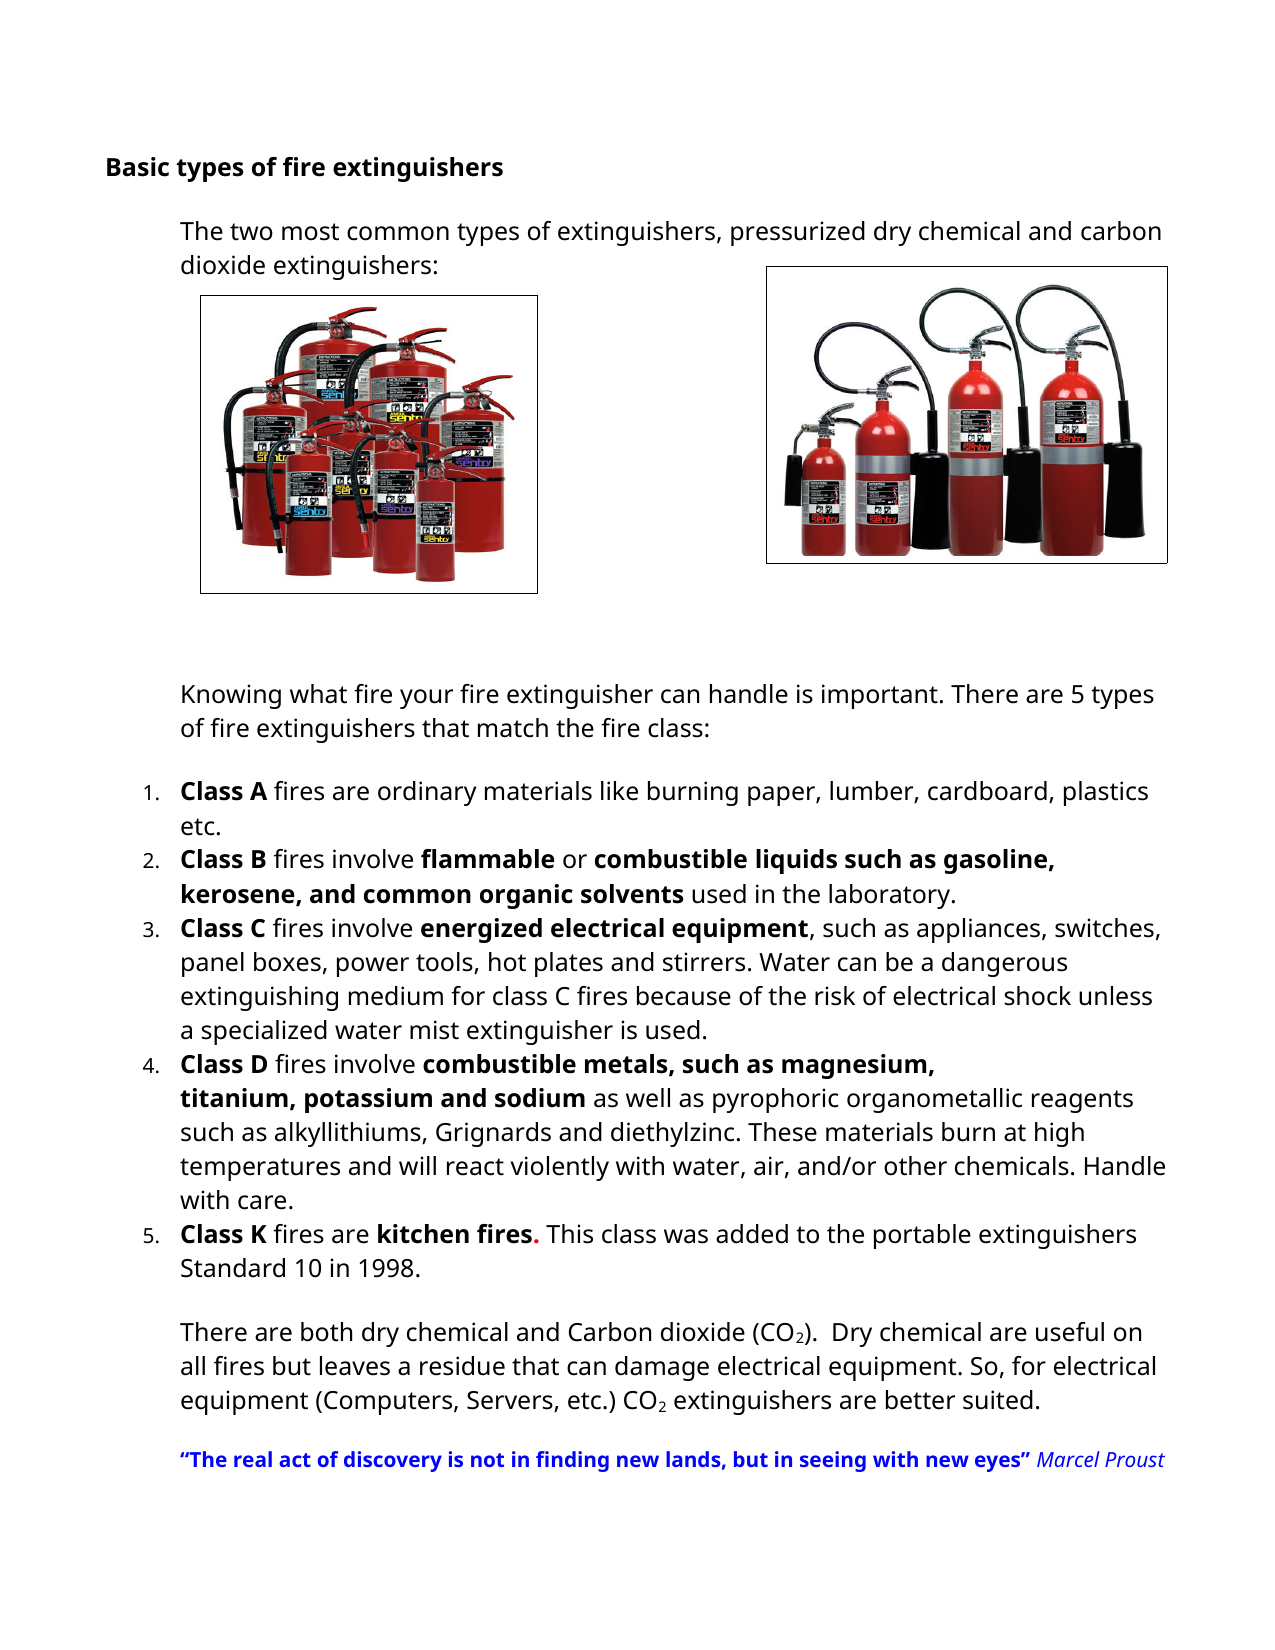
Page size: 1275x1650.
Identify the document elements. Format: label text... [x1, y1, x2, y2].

list Class B fires involve flammable or combustible liquids such as gasoline, kerosene, and common organic solvents used in the laboratory. [142, 842, 1170, 910]
list Class K fires are kitchen fires. This class was added to the portable extinguishers Standard 10 in 1998. [142, 1217, 1170, 1285]
text Knowing what fire your fire extinguisher can handle is important. There are 5 types of fire extinguishers that match the fire class: [180, 677, 1170, 745]
list Class D fires involve combustible metals, such as magnesium, titanium, potassium and sodium as well as pyrophoric organometallic reagents such as alkyllithiums, Grignards and diethylzinc. These materials burn at high temperatures and will react violently with water, air, and/or other chemicals. Handle with care. [142, 1047, 1170, 1217]
picture [780, 274, 1151, 556]
text The two most common types of extinguishers, pressurized dry chemical and carbon dioxide extinguishers: [180, 213, 1170, 281]
text There are both dry chemical and Carbon dioxide (CO2). Dry chemical are useful on all fires but leaves a residue that can damage electrical equipment. So, for electrical equipment (Computers, Servers, etc.) CO2 extinguishers are better suited. [180, 1314, 1170, 1416]
list Class A fires are ordinary materials like burning paper, lumber, cardboard, plastics etc. [142, 774, 1170, 842]
text “The real act of discovery is not in finding new lands, but in seeing with new eyes” Marcel Proust [180, 1446, 1170, 1474]
list Class C fires involve energized electrical equipment, such as appliances, switches, panel boxes, power tools, hot plates and stirrers. Water can be a dangerous extinguishing medium for class C fires because of the risk of electrical shock unless a specialized water mist extinguisher is used. [142, 910, 1170, 1047]
text Basic types of fire extinguishers [105, 150, 1170, 184]
picture [215, 302, 522, 585]
